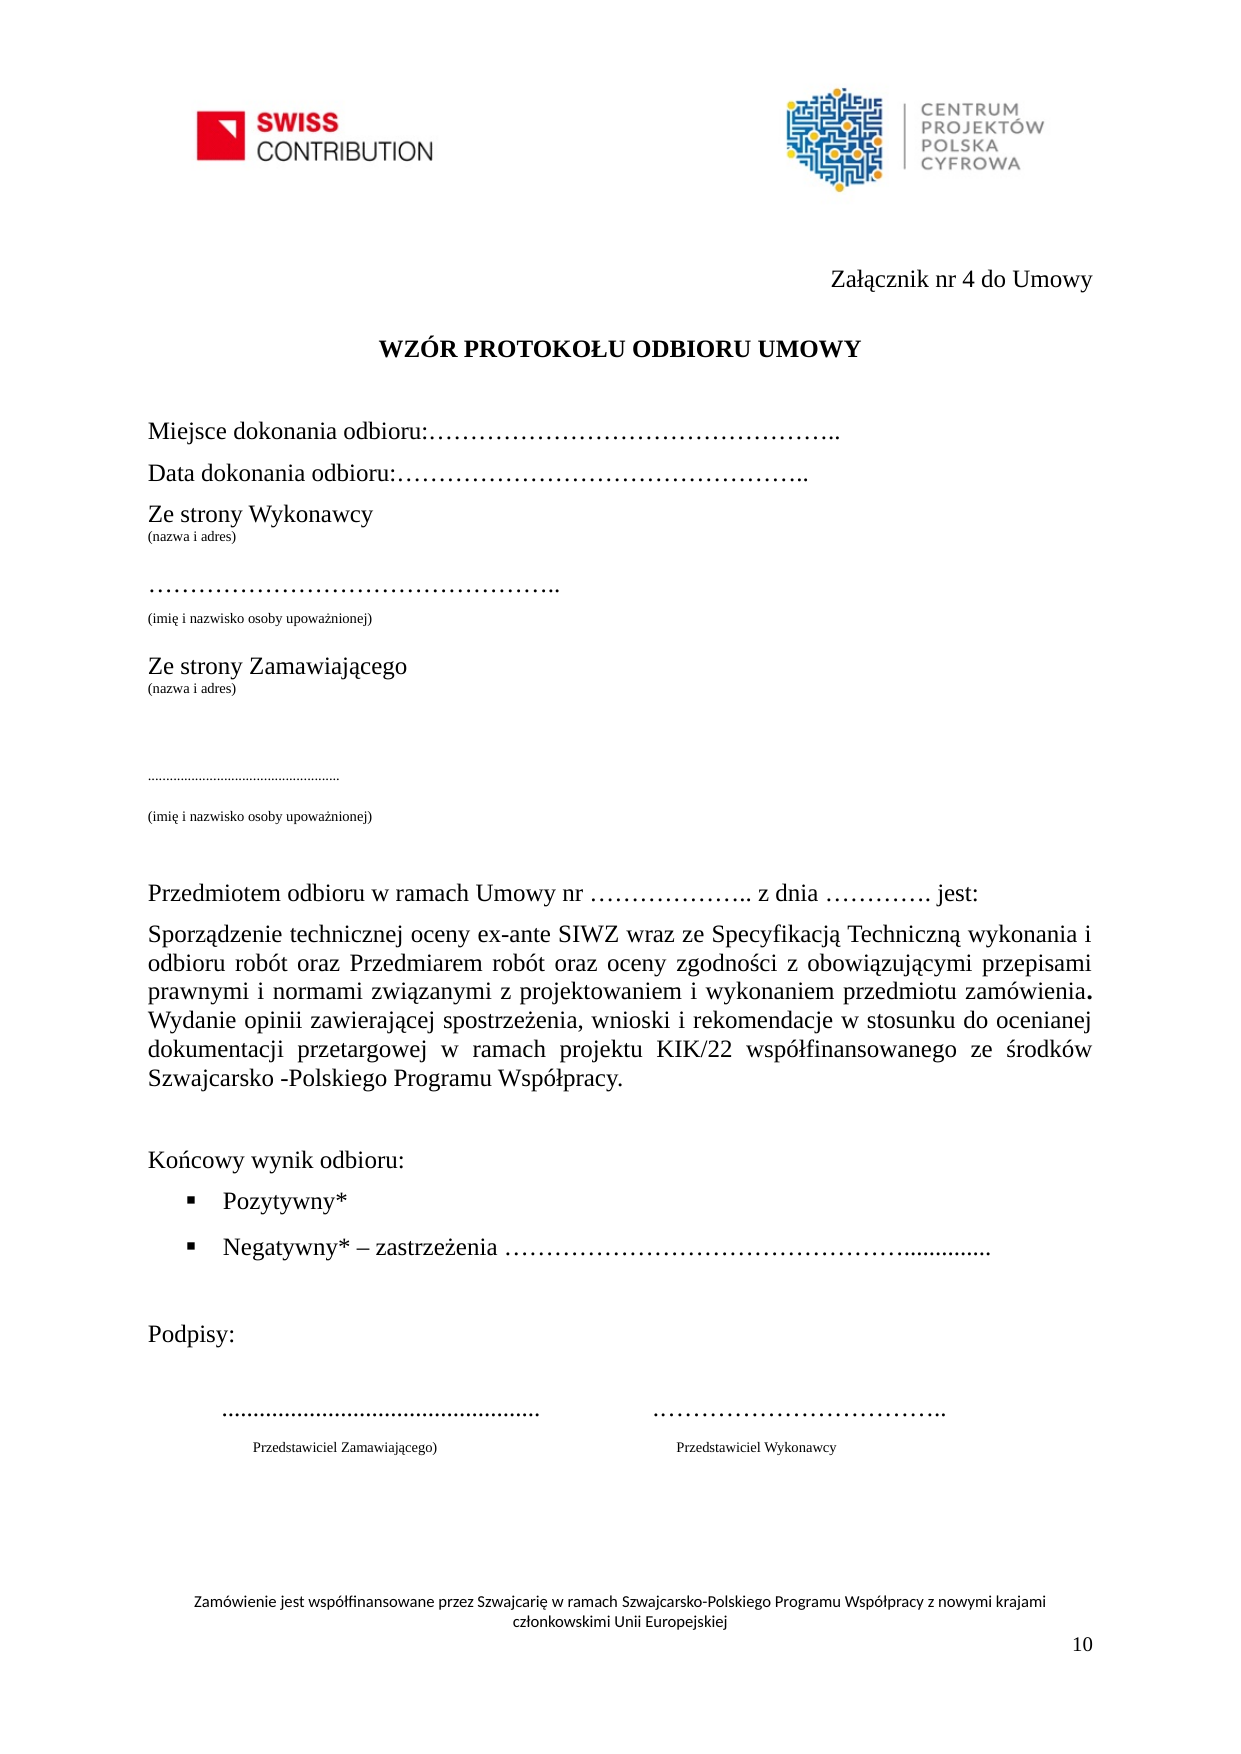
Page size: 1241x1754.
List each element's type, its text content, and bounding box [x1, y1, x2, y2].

list Pozytywny* [185, 1186, 1093, 1215]
text Ze strony Wykonawcy [148, 499, 1093, 528]
text ………………………………………….. [148, 569, 1093, 598]
text ..................................................... [148, 766, 1093, 795]
text (imię i nazwisko osoby upoważnionej) [148, 808, 1093, 836]
text Załącznik nr 4 do Umowy [148, 264, 1093, 293]
text Ze strony Zamawiającego [148, 651, 1093, 680]
text (imię i nazwisko osoby upoważnionej) [148, 610, 1093, 639]
text Sporządzenie technicznej oceny ex-ante SIWZ wraz ze Specyfikacją Techniczną wykonania i odbioru robót oraz Przedmiarem robót oraz oceny zgodności z obowiązującymi przepisami prawnymi i normami związanymi z projektowaniem i wykonaniem przedmiotu zamówienia. Wydanie opinii zawierającej spostrzeżenia, wnioski i rekomendacje w stosunku do ocenianej dokumentacji przetargowej w ramach projektu KIK/22 współfinansowanego ze środków Szwajcarsko -Polskiego Programu Współpracy. [148, 919, 1093, 1091]
list Negatywny* – zastrzeżenia ………………………………………….............. [185, 1232, 1093, 1261]
text (nazwa i adres) [148, 680, 1093, 709]
text Przedmiotem odbioru w ramach Umowy nr ……………….. z dnia …………. jest: [148, 878, 1093, 906]
text Miejsce dokonania odbioru:………………………………………….. [148, 416, 1093, 445]
text WZÓR PROTOKOŁU ODBIORU UMOWY [148, 334, 1093, 363]
picture [181, 73, 1059, 207]
text Końcowy wynik odbioru: [148, 1145, 1093, 1174]
text Przedstawiciel Zamawiającego) Przedstawiciel Wykonawcy [148, 1438, 1093, 1467]
text Podpisy: [148, 1319, 1093, 1347]
text Data dokonania odbioru:………………………………………….. [148, 458, 1093, 486]
text ................................................... .…………………………….. [148, 1360, 1093, 1422]
text (nazwa i adres) [148, 528, 1093, 556]
